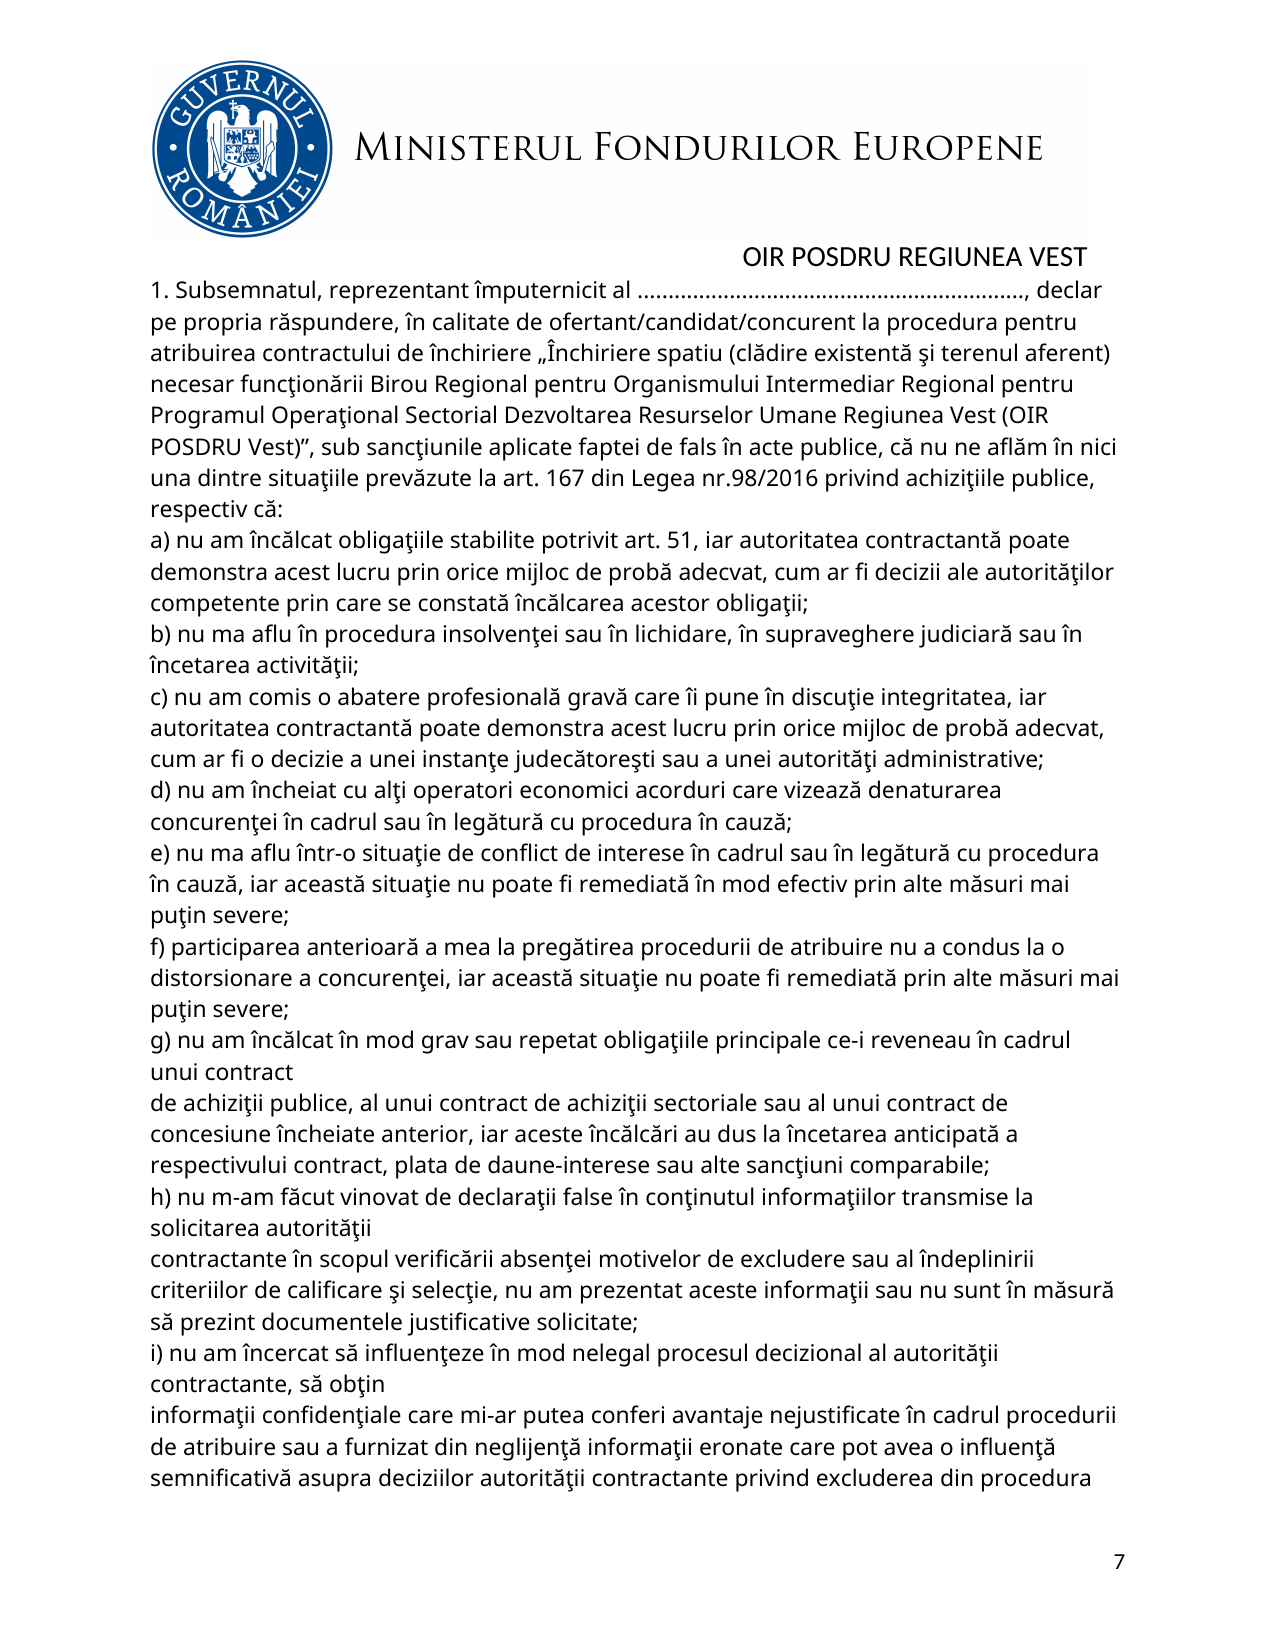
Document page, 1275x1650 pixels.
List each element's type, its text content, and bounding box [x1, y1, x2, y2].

text a) nu am încălcat obligaţiile stabilite potrivit art. 51, iar autoritatea contractantă poate demonstra acest lucru prin orice mijloc de probă adecvat, cum ar fi decizii ale autorităţilor competente prin care se constată încălcarea acestor obligaţii; [150, 524, 1125, 618]
text b) nu ma aflu în procedura insolvenţei sau în lichidare, în supraveghere judiciară sau în încetarea activităţii; [150, 618, 1125, 680]
text g) nu am încălcat în mod grav sau repetat obligaţiile principale ce-i reveneau în cadrul unui contract [150, 1024, 1125, 1087]
text contractante în scopul verificării absenţei motivelor de excludere sau al îndeplinirii criteriilor de calificare şi selecţie, nu am prezentat aceste informaţii sau nu sunt în măsură să prezint documentele justificative solicitate; [150, 1243, 1125, 1337]
text de achiziţii publice, al unui contract de achiziţii sectoriale sau al unui contract de concesiune încheiate anterior, iar aceste încălcări au dus la încetarea anticipată a respectivului contract, plata de daune-interese sau alte sancţiuni comparabile; [150, 1087, 1125, 1180]
text d) nu am încheiat cu alţi operatori economici acorduri care vizează denaturarea concurenţei în cadrul sau în legătură cu procedura în cauză; [150, 774, 1125, 837]
text 1. Subsemnatul, reprezentant împuternicit al ..............................................................., declar pe propria răspundere, în calitate de ofertant/candidat/concurent la procedura pentru atribuirea contractului de închiriere „Închiriere spatiu (clădire existentă şi terenul aferent) necesar funcţionării Birou Regional pentru Organismului Intermediar Regional pentru Programul Operaţional Sectorial Dezvoltarea Resurselor Umane Regiunea Vest (OIR POSDRU Vest)”, sub sancţiunile aplicate faptei de fals în acte publice, că nu ne aflăm în nici una dintre situaţiile prevăzute la art. 167 din Legea nr.98/2016 privind achiziţiile publice, respectiv că: [150, 274, 1125, 524]
text h) nu m-am făcut vinovat de declaraţii false în conţinutul informaţiilor transmise la solicitarea autorităţii [150, 1180, 1125, 1243]
text i) nu am încercat să influenţeze în mod nelegal procesul decizional al autorităţii contractante, să obţin [150, 1337, 1125, 1399]
picture [150, 59, 1091, 239]
text c) nu am comis o abatere profesională gravă care îi pune în discuţie integritatea, iar autoritatea contractantă poate demonstra acest lucru prin orice mijloc de probă adecvat, cum ar fi o decizie a unei instanţe judecătoreşti sau a unei autorităţi administrative; [150, 680, 1125, 774]
text f) participarea anterioară a mea la pregătirea procedurii de atribuire nu a condus la o distorsionare a concurenţei, iar această situaţie nu poate fi remediată prin alte măsuri mai puţin severe; [150, 930, 1125, 1024]
text e) nu ma aflu într-o situaţie de conflict de interese în cadrul sau în legătură cu procedura în cauză, iar această situaţie nu poate fi remediată în mod efectiv prin alte măsuri mai puţin severe; [150, 837, 1125, 930]
